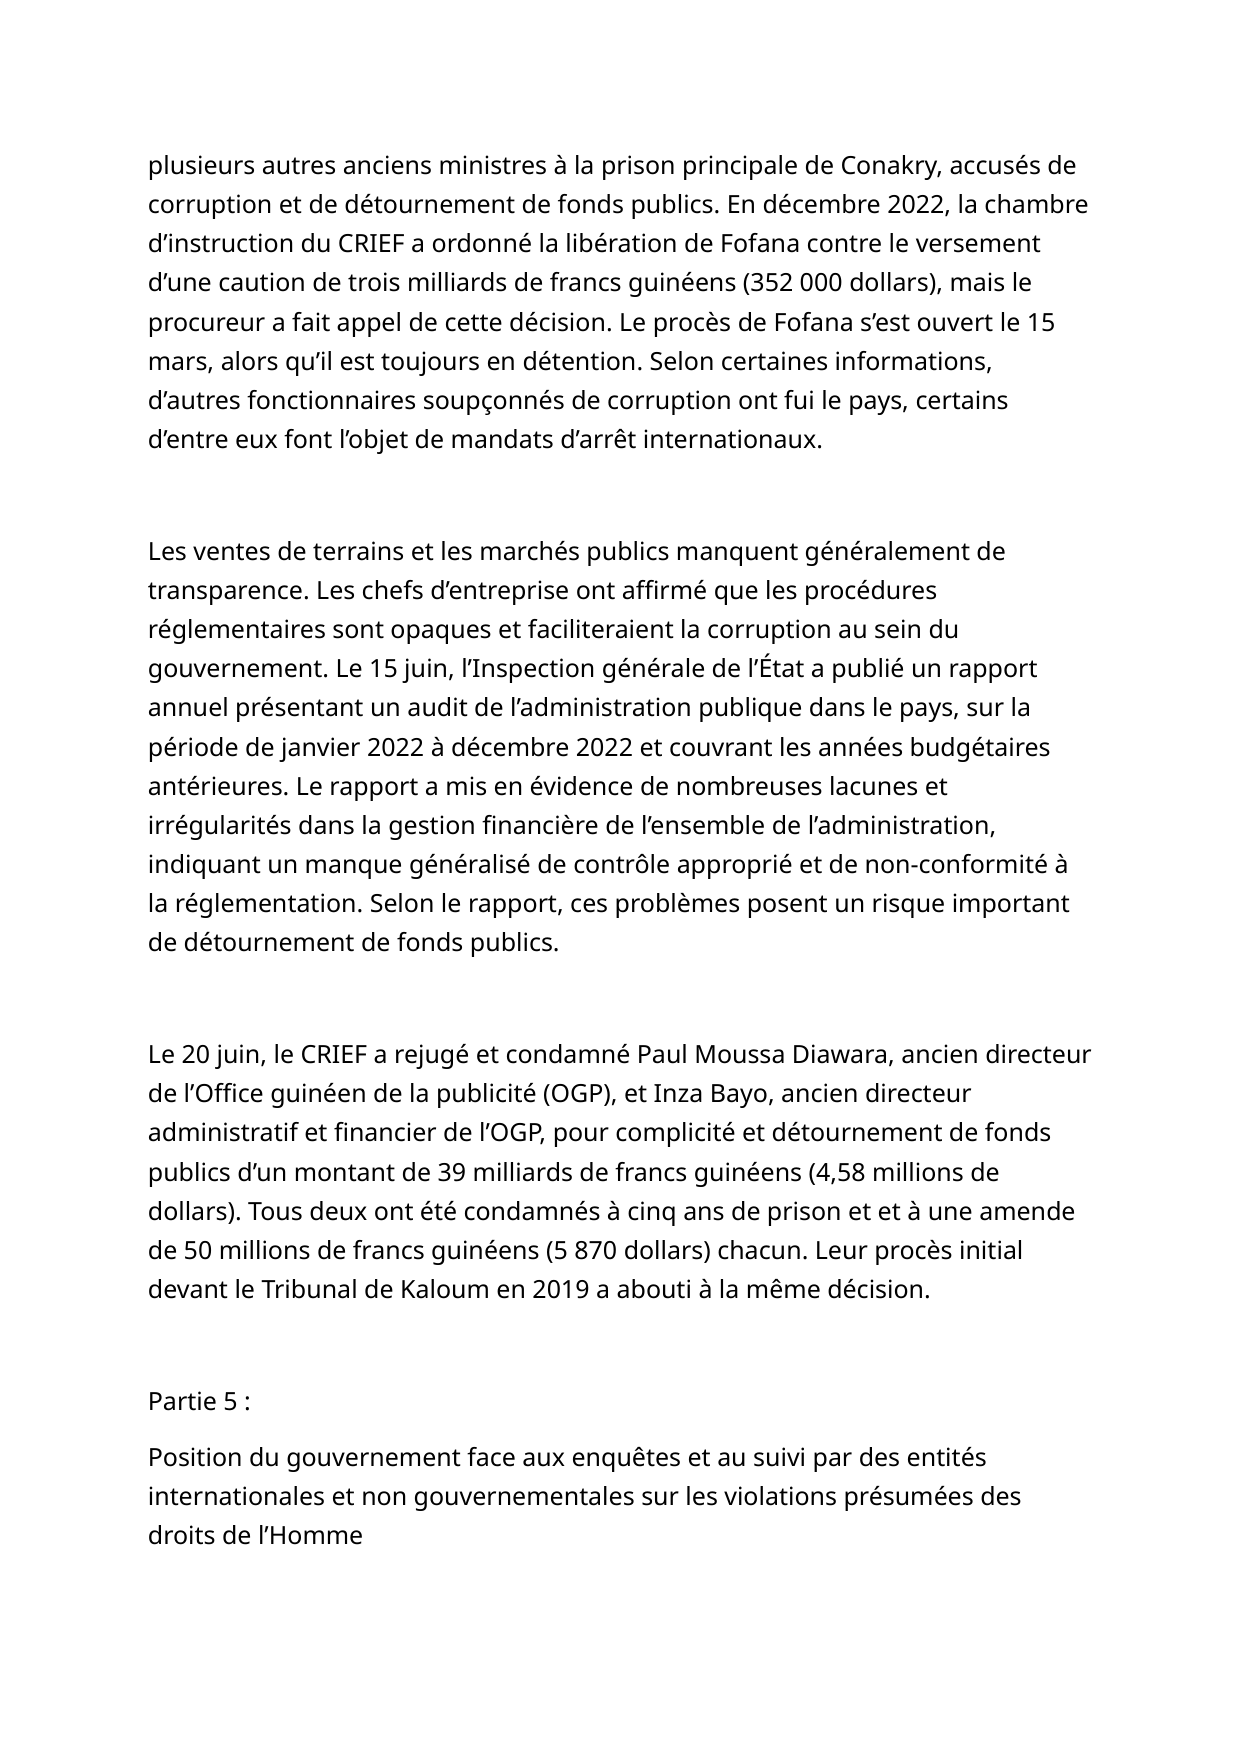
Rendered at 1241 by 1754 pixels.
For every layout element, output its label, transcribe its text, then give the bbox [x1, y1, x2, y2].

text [148, 148, 1093, 456]
text Les ventes de terrains et les marchés publics manquent généralement de transparence. Les chefs d’entreprise ont affirmé que les procédures réglementaires sont opaques et faciliteraient la corruption au sein du gouvernement. Le 15 juin, l’Inspection générale de l’État a publié un rapport annuel présentant un audit de l’administration publique dans le pays, sur la période de janvier 2022 à décembre 2022 et couvrant les années budgétaires antérieures. Le rapport a mis en évidence de nombreuses lacunes et irrégularités dans la gestion financière de l’ensemble de l’administration, indiquant un manque généralisé de contrôle approprié et de non-conformité à la réglementation. Selon le rapport, ces problèmes posent un risque important de détournement de fonds publics. [148, 533, 1093, 959]
text Position du gouvernement face aux enquêtes et au suivi par des entités internationales et non gouvernementales sur les violations présumées des droits de l’Homme [148, 1439, 1093, 1552]
text Partie 5 : [148, 1383, 1093, 1417]
text Le 20 juin, le CRIEF a rejugé et condamné Paul Moussa Diawara, ancien directeur de l’Office guinéen de la publicité (OGP), et Inza Bayo, ancien directeur administratif et financier de l’OGP, pour complicité et détournement de fonds publics d’un montant de 39 milliards de francs guinéens (4,58 millions de dollars). Tous deux ont été condamnés à cinq ans de prison et et à une amende de 50 millions de francs guinéens (5 870 dollars) chacun. Leur procès initial devant le Tribunal de Kaloum en 2019 a abouti à la même décision. [148, 1037, 1093, 1306]
